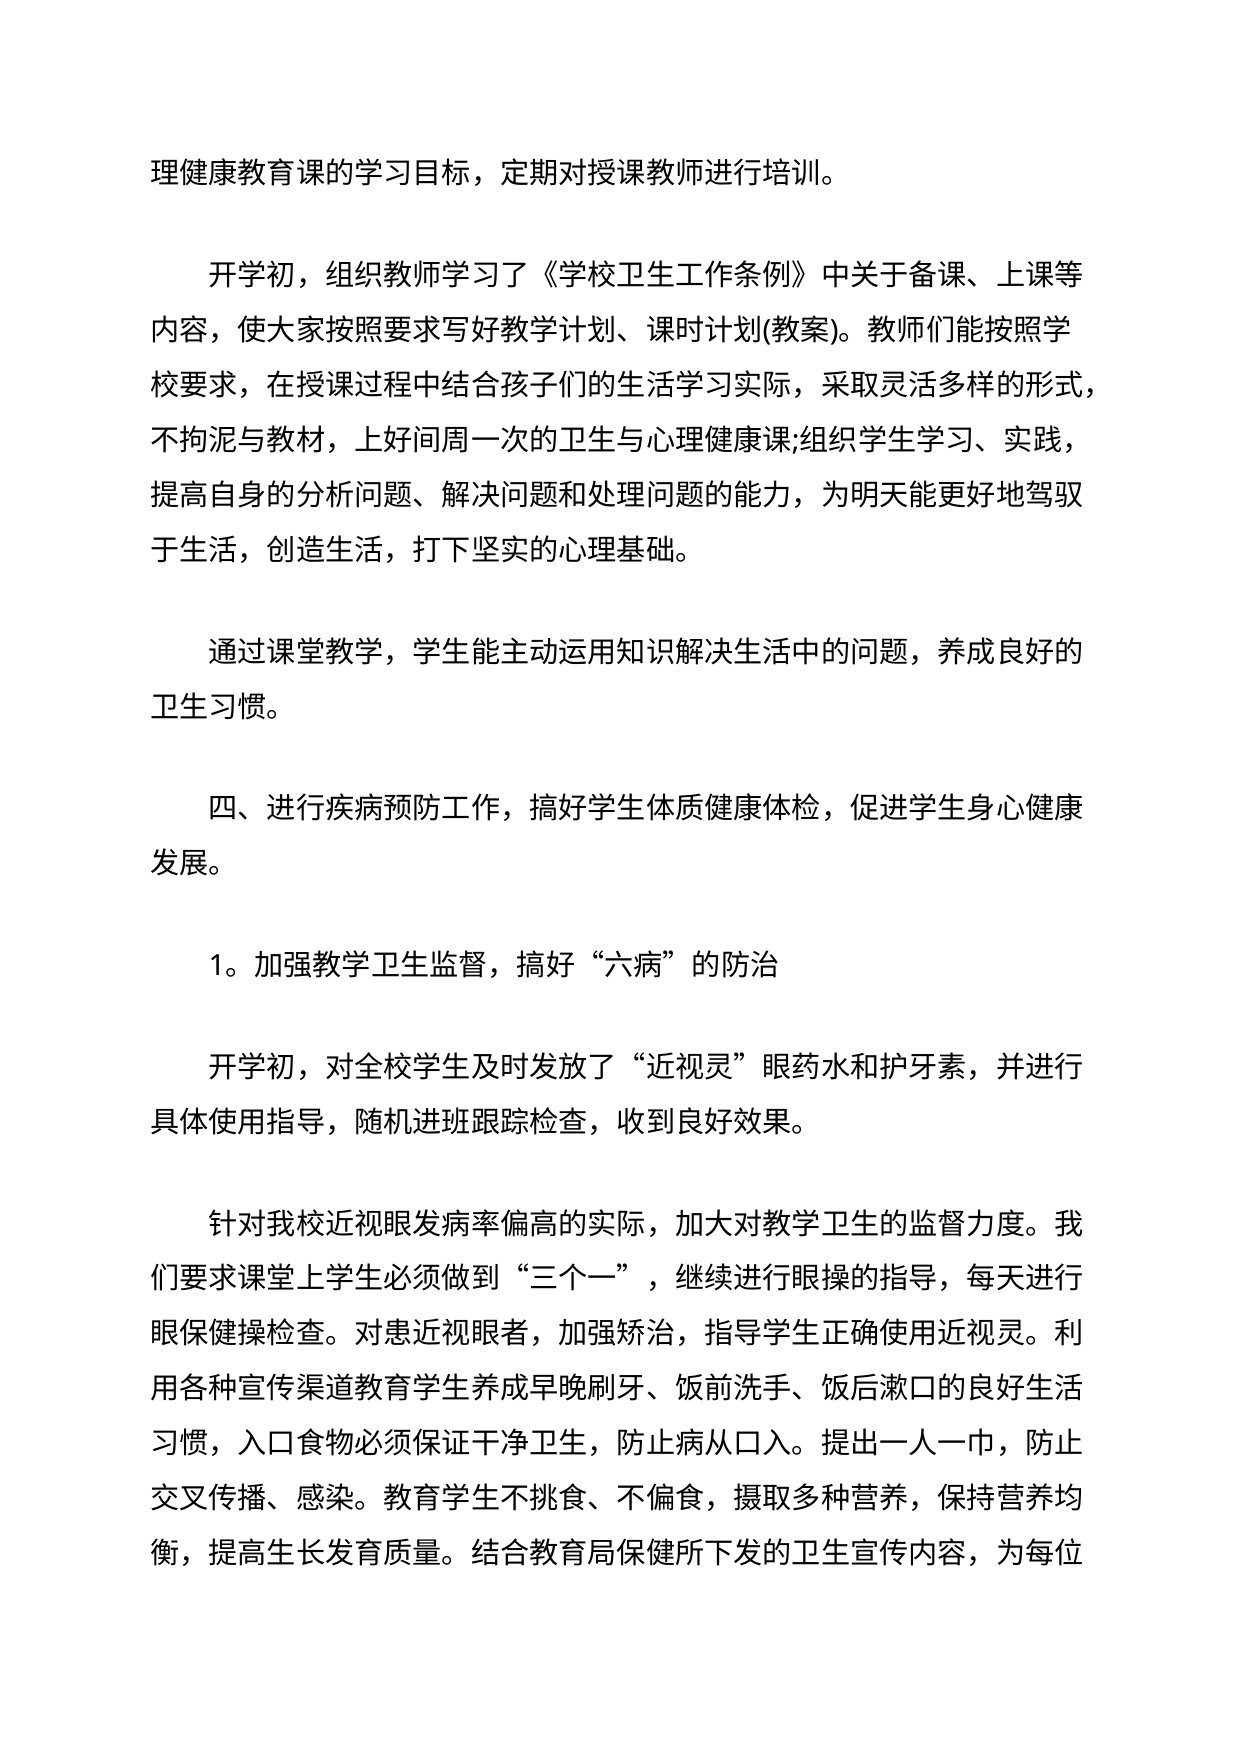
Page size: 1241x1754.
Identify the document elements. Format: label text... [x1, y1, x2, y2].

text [150, 150, 1090, 192]
text 1。加强教学卫生监督，搞好“六病”的防治 [150, 942, 1090, 984]
text 通过课堂教学，学生能主动运用知识解决生活中的问题，养成良好的卫生习惯。 [150, 628, 1090, 725]
text 开学初，对全校学生及时发放了“近视灵”眼药水和护牙素，并进行具体使用指导，随机进班跟踪检查，收到良好效果。 [150, 1043, 1090, 1141]
text 开学初，组织教师学习了《学校卫生工作条例》中关于备课、上课等内容，使大家按照要求写好教学计划、课时计划(教案)。教师们能按照学校要求，在授课过程中结合孩子们的生活学习实际，采取灵活多样的形式，不拘泥与教材，上好间周一次的卫生与心理健康课;组织学生学习、实践，提高自身的分析问题、解决问题和处理问题的能力，为明天能更好地驾驭于生活，创造生活，打下坚实的心理基础。 [150, 252, 1090, 569]
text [150, 1200, 1090, 1572]
text 四、进行疾病预防工作，搞好学生体质健康体检，促进学生身心健康发展。 [150, 785, 1090, 882]
